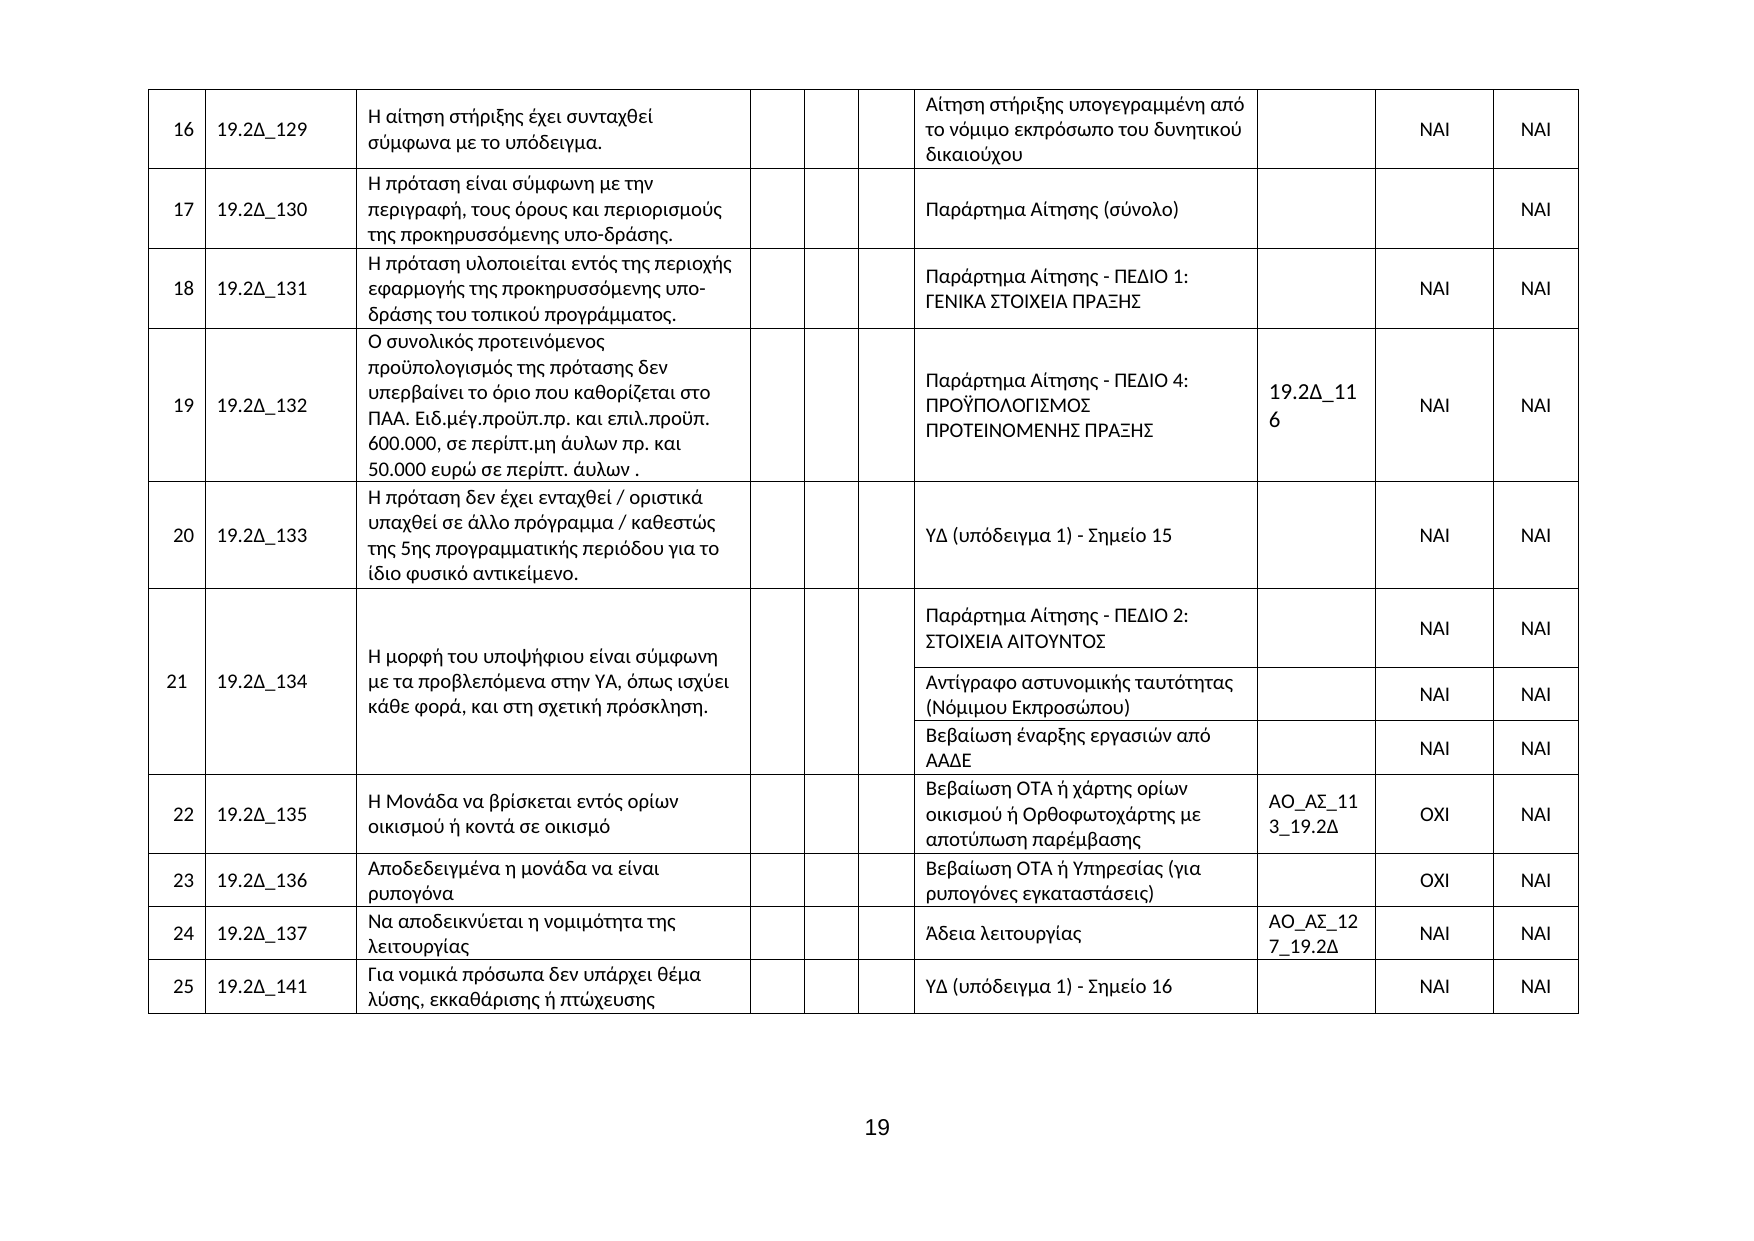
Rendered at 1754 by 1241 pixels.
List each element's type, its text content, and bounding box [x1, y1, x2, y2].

table_cell [805, 482, 858, 587]
table_cell ΝΑΙ [1494, 721, 1578, 773]
table_cell [859, 960, 914, 1012]
table_cell 22 [149, 775, 205, 853]
table_cell Να αποδεικνύεται η νομιμότητα της λειτουργίας [357, 907, 750, 959]
table_cell [805, 907, 858, 959]
table_cell [751, 907, 804, 959]
table_cell [805, 960, 858, 1012]
table_cell [859, 249, 914, 328]
table_cell 20 [149, 482, 205, 587]
table_cell [751, 854, 804, 906]
table_cell [751, 249, 804, 328]
table_cell 17 [149, 169, 205, 248]
table_cell 19.2Δ_130 [206, 169, 356, 248]
table_cell ΝΑΙ [1376, 721, 1493, 773]
table_cell ΝΑΙ [1494, 589, 1578, 667]
table_cell 21 [149, 589, 205, 773]
table_cell ΝΑΙ [1376, 329, 1493, 481]
table_cell ΑΟ_ΑΣ_113_19.2Δ [1258, 775, 1375, 853]
table_cell Αντίγραφο αστυνομικής ταυτότητας (Νόμιμου Εκπροσώπου) [915, 668, 1257, 720]
table_cell Η Μονάδα να βρίσκεται εντός ορίων οικισμού ή κοντά σε οικισμό [357, 775, 750, 853]
table_cell 19.2Δ_134 [206, 589, 356, 773]
table_cell Βεβαίωση έναρξης εργασιών από ΑΑΔΕ [915, 721, 1257, 773]
table_cell ΝΑΙ [1376, 668, 1493, 720]
table_cell [859, 589, 914, 773]
table_cell ΝΑΙ [1494, 249, 1578, 328]
table_cell ΝΑΙ [1494, 960, 1578, 1012]
table_cell 25 [149, 960, 205, 1012]
table_cell [859, 90, 914, 168]
table_cell [805, 775, 858, 853]
table_cell [805, 169, 858, 248]
table_cell [751, 589, 804, 773]
table_cell Παράρτημα Αίτησης - ΠΕΔΙΟ 1: ΓΕΝΙΚΑ ΣΤΟΙΧΕΙΑ ΠΡΑΞΗΣ [915, 249, 1257, 328]
table_cell Η μορφή του υποψήφιου είναι σύμφωνη με τα προβλεπόμενα στην ΥΑ, όπως ισχύει κάθε φορά, και στη σχετική πρόσκληση. [357, 589, 750, 773]
table_cell [805, 329, 858, 481]
table_cell 19.2Δ_132 [206, 329, 356, 481]
table_cell [805, 589, 858, 773]
table_cell ΝΑΙ [1494, 169, 1578, 248]
table_cell ΝΑΙ [1494, 329, 1578, 481]
table_cell 19.2Δ_137 [206, 907, 356, 959]
table_cell ΥΔ (υπόδειγμα 1) - Σημείο 16 [915, 960, 1257, 1012]
table_cell 23 [149, 854, 205, 906]
table_cell ΝΑΙ [1494, 907, 1578, 959]
table_cell ΥΔ (υπόδειγμα 1) - Σημείο 15 [915, 482, 1257, 587]
table_cell [751, 482, 804, 587]
table_cell 19.2Δ_135 [206, 775, 356, 853]
table_cell ΝΑΙ [1494, 668, 1578, 720]
table_cell ΝΑΙ [1376, 960, 1493, 1012]
table_cell ΌΧΙ [1376, 854, 1493, 906]
table_cell [805, 854, 858, 906]
table_cell [1258, 249, 1375, 328]
table_cell ΝΑΙ [1494, 854, 1578, 906]
table_cell [1258, 721, 1375, 773]
table_cell ΝΑΙ [1494, 90, 1578, 168]
table_cell ΝΑΙ [1376, 589, 1493, 667]
table_cell ΝΑΙ [1376, 90, 1493, 168]
table_cell [1258, 90, 1375, 168]
table_cell [859, 775, 914, 853]
table_cell Παράρτημα Αίτησης - ΠΕΔΙΟ 4: ΠΡΟΫΠΟΛΟΓΙΣΜΟΣ ΠΡΟΤΕΙΝΟΜΕΝΗΣ ΠΡΑΞΗΣ [915, 329, 1257, 481]
table_cell [751, 329, 804, 481]
table_cell 24 [149, 907, 205, 959]
table_cell [1258, 482, 1375, 587]
table_cell Ο συνολικός προτεινόμενος προϋπολογισμός της πρότασης δεν υπερβαίνει το όριο που καθορίζεται στο ΠΑΑ. Ειδ.μέγ.προϋπ.πρ. και επιλ.προϋπ. 600.000, σε περίπτ.μη άυλων πρ. και 50.000 ευρώ σε περίπτ. άυλων . [357, 329, 750, 481]
table_cell Η αίτηση στήριξης έχει συνταχθεί σύμφωνα με το υπόδειγμα. [357, 90, 750, 168]
table_cell [751, 90, 804, 168]
table_cell ΝΑΙ [1376, 482, 1493, 587]
table_cell ΝΑΙ [1494, 482, 1578, 587]
table_cell Αίτηση στήριξης υπογεγραμμένη από το νόμιμο εκπρόσωπο του δυνητικού δικαιούχου [915, 90, 1257, 168]
table_cell [1376, 169, 1493, 248]
table_cell ΝΑΙ [1376, 249, 1493, 328]
table_cell Η πρόταση είναι σύμφωνη με την περιγραφή, τους όρους και περιορισμούς της προκηρυσσόμενης υπο-δράσης. [357, 169, 750, 248]
table_cell 16 [149, 90, 205, 168]
table_cell Παράρτημα Αίτησης - ΠΕΔΙΟ 2: ΣΤΟΙΧΕΙΑ ΑΙΤΟΥΝΤΟΣ [915, 589, 1257, 667]
table_cell [859, 854, 914, 906]
table_cell [751, 169, 804, 248]
table_cell Η πρόταση υλοποιείται εντός της περιοχής εφαρμογής της προκηρυσσόμενης υπο-δράσης του τοπικού προγράμματος. [357, 249, 750, 328]
table_cell Παράρτημα Αίτησης (σύνολο) [915, 169, 1257, 248]
table_cell [859, 169, 914, 248]
table_cell 19.2Δ_131 [206, 249, 356, 328]
table_cell [859, 907, 914, 959]
table_cell [1258, 960, 1375, 1012]
table_cell Άδεια λειτουργίας [915, 907, 1257, 959]
table_cell ΝΑΙ [1376, 907, 1493, 959]
table_cell Για νομικά πρόσωπα δεν υπάρχει θέμα λύσης, εκκαθάρισης ή πτώχευσης [357, 960, 750, 1012]
table_cell ΌΧΙ [1376, 775, 1493, 853]
table_cell Βεβαίωση ΟΤΑ ή Υπηρεσίας (για ρυπογόνες εγκαταστάσεις) [915, 854, 1257, 906]
table_cell Αποδεδειγμένα η μονάδα να είναι ρυπογόνα [357, 854, 750, 906]
table_cell [805, 249, 858, 328]
table_cell Βεβαίωση ΟΤΑ ή χάρτης ορίων οικισμού ή Ορθοφωτοχάρτης με αποτύπωση παρέμβασης [915, 775, 1257, 853]
table_cell [751, 775, 804, 853]
table_cell [1258, 668, 1375, 720]
table_cell [751, 960, 804, 1012]
table_cell 19.2Δ_141 [206, 960, 356, 1012]
table_cell 19.2Δ_116 [1258, 329, 1375, 481]
table_cell 19.2Δ_136 [206, 854, 356, 906]
table_cell [859, 482, 914, 587]
table_cell [859, 329, 914, 481]
table_cell 19.2Δ_133 [206, 482, 356, 587]
table_cell ΑΟ_ΑΣ_127_19.2Δ [1258, 907, 1375, 959]
table_cell [1258, 589, 1375, 667]
table_cell [805, 90, 858, 168]
table_cell 19 [149, 329, 205, 481]
table_cell Η πρόταση δεν έχει ενταχθεί / οριστικά υπαχθεί σε άλλο πρόγραμμα / καθεστώς της 5ης προγραμματικής περιόδου για το ίδιο φυσικό αντικείμενο. [357, 482, 750, 587]
table_cell 18 [149, 249, 205, 328]
table_cell ΝΑΙ [1494, 775, 1578, 853]
table_cell [1258, 169, 1375, 248]
table_cell [1258, 854, 1375, 906]
table_cell 19.2Δ_129 [206, 90, 356, 168]
